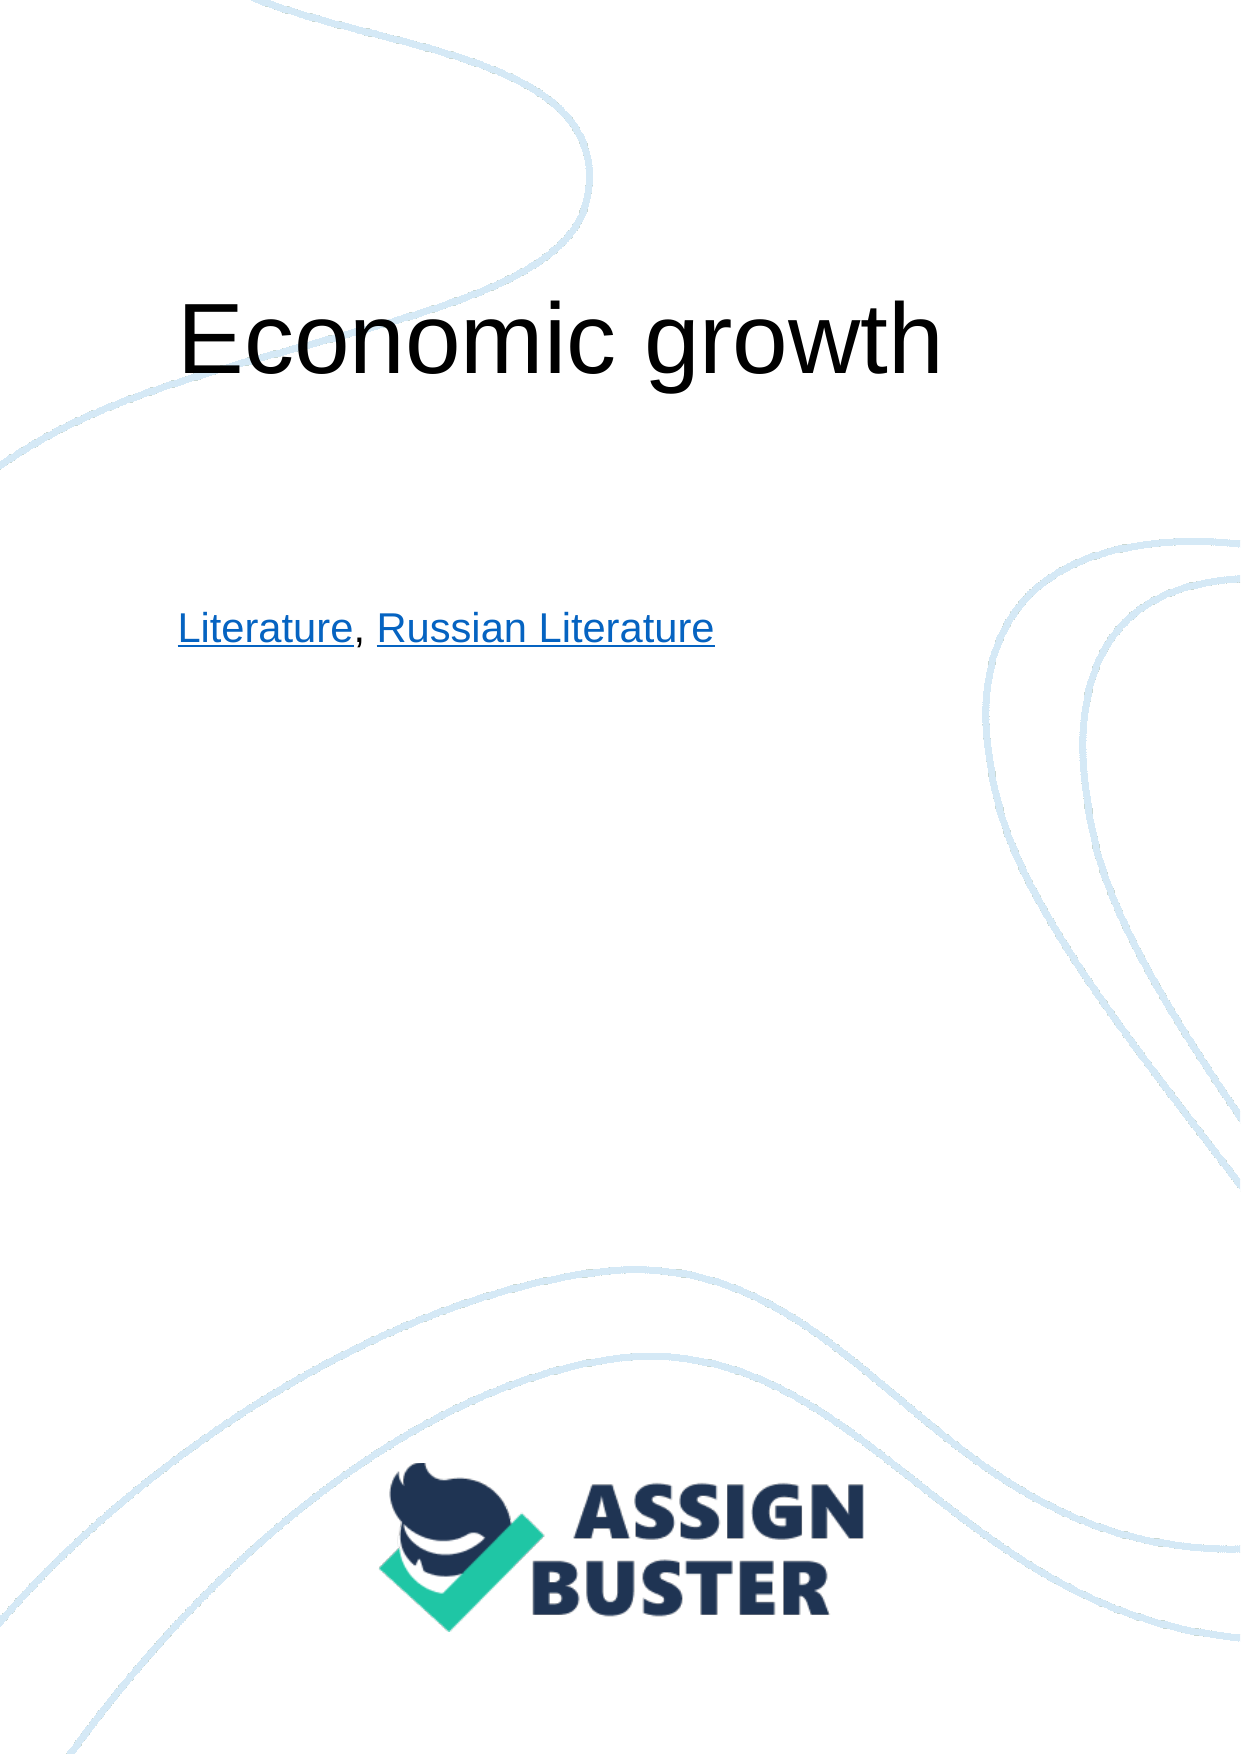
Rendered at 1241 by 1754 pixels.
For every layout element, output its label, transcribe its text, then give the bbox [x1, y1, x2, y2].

picture [0, 0, 1241, 1754]
text Literature, Russian Literature [177, 604, 1152, 652]
subtitle Economic growth [177, 279, 1152, 394]
